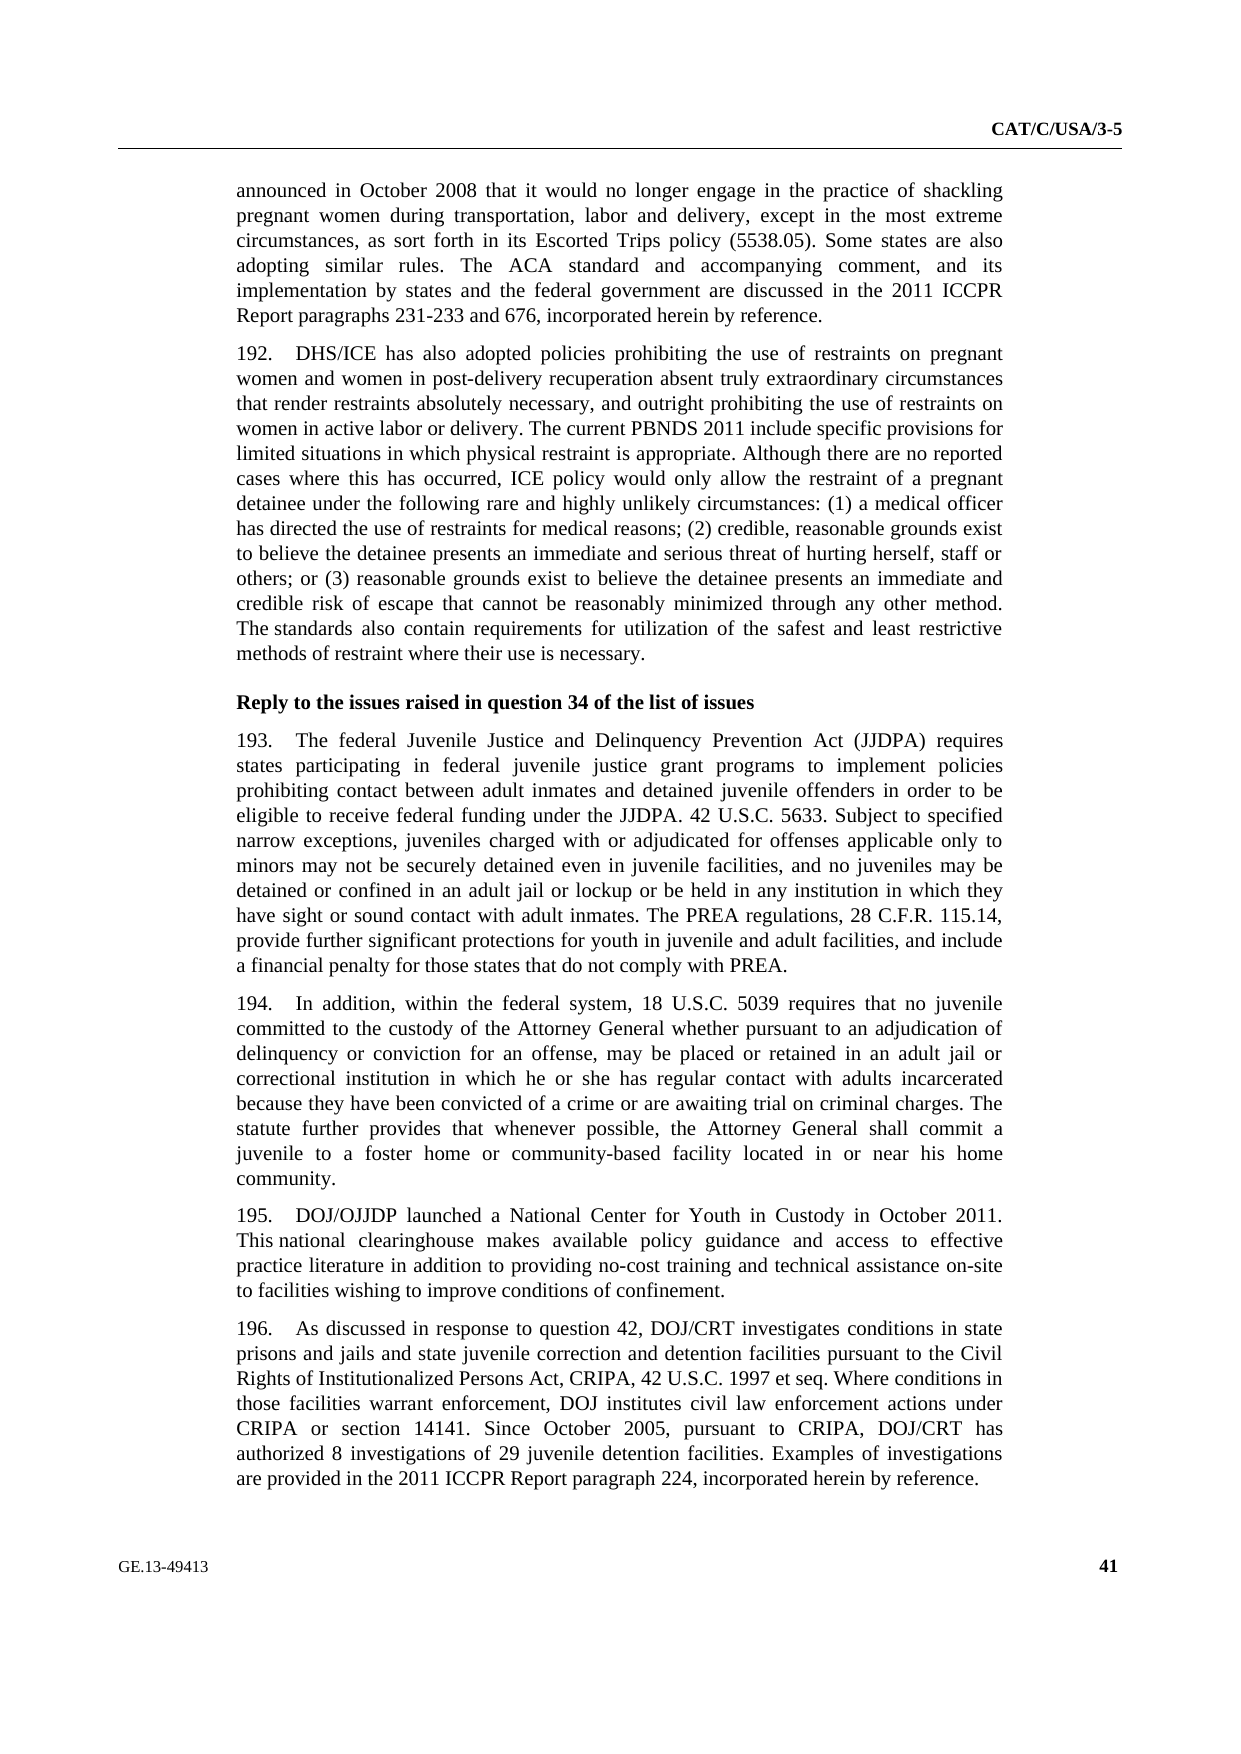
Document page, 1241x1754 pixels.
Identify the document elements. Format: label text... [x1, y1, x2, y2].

list In addition, within the federal system, 18 U.S.C. 5039 requires that no juvenile committed to the custody of the Attorney General whether pursuant to an adjudication of delinquency or conviction for an offense, may be placed or retained in an adult jail or correctional institution in which he or she has regular contact with adults incarcerated because they have been convicted of a crime or are awaiting trial on criminal charges. The statute further provides that whenever possible, the Attorney General shall commit a juvenile to a foster home or community-based facility located in or near his home community. [236, 990, 1004, 1190]
list DHS/ICE has also adopted policies prohibiting the use of restraints on pregnant women and women in post-delivery recuperation absent truly extraordinary circumstances that render restraints absolutely necessary, and outright prohibiting the use of restraints on women in active labor or delivery. The current PBNDS 2011 include specific provisions for limited situations in which physical restraint is appropriate. Although there are no reported cases where this has occurred, ICE policy would only allow the restraint of a pregnant detainee under the following rare and highly unlikely circumstances: (1) a medical officer has directed the use of restraints for medical reasons; (2) credible, reasonable grounds exist to believe the detainee presents an immediate and serious threat of hurting herself, staff or others; or (3) reasonable grounds exist to believe the detainee presents an immediate and credible risk of escape that cannot be reasonably minimized through any other method. The standards also contain requirements for utilization of the safest and least restrictive methods of restraint where their use is necessary. [236, 340, 1004, 665]
list The federal Juvenile Justice and Delinquency Prevention Act (JJDPA) requires states participating in federal juvenile justice grant programs to implement policies prohibiting contact between adult inmates and detained juvenile offenders in order to be eligible to receive federal funding under the JJDPA. 42 U.S.C. 5633. Subject to specified narrow exceptions, juveniles charged with or adjudicated for offenses applicable only to minors may not be securely detained even in juvenile facilities, and no juveniles may be detained or confined in an adult jail or lockup or be held in any institution in which they have sight or sound contact with adult inmates. The PREA regulations, 28 C.F.R. 115.14, provide further significant protections for youth in juvenile and adult facilities, and include a financial penalty for those states that do not comply with PREA. [236, 727, 1004, 977]
text Reply to the issues raised in question 34 of the list of issues [118, 690, 1004, 715]
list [236, 177, 1004, 327]
list As discussed in response to question 42, DOJ/CRT investigates conditions in state prisons and jails and state juvenile correction and detention facilities pursuant to the Civil Rights of Institutionalized Persons Act, CRIPA, 42 U.S.C. 1997 et seq. Where conditions in those facilities warrant enforcement, DOJ institutes civil law enforcement actions under CRIPA or section 14141. Since October 2005, pursuant to CRIPA, DOJ/CRT has authorized 8 investigations of 29 juvenile detention facilities. Examples of investigations are provided in the 2011 ICCPR Report paragraph 224, incorporated herein by reference. [236, 1315, 1004, 1490]
list DOJ/OJJDP launched a National Center for Youth in Custody in October 2011. This national clearinghouse makes available policy guidance and access to effective practice literature in addition to providing no-cost training and technical assistance on-site to facilities wishing to improve conditions of confinement. [236, 1202, 1004, 1302]
